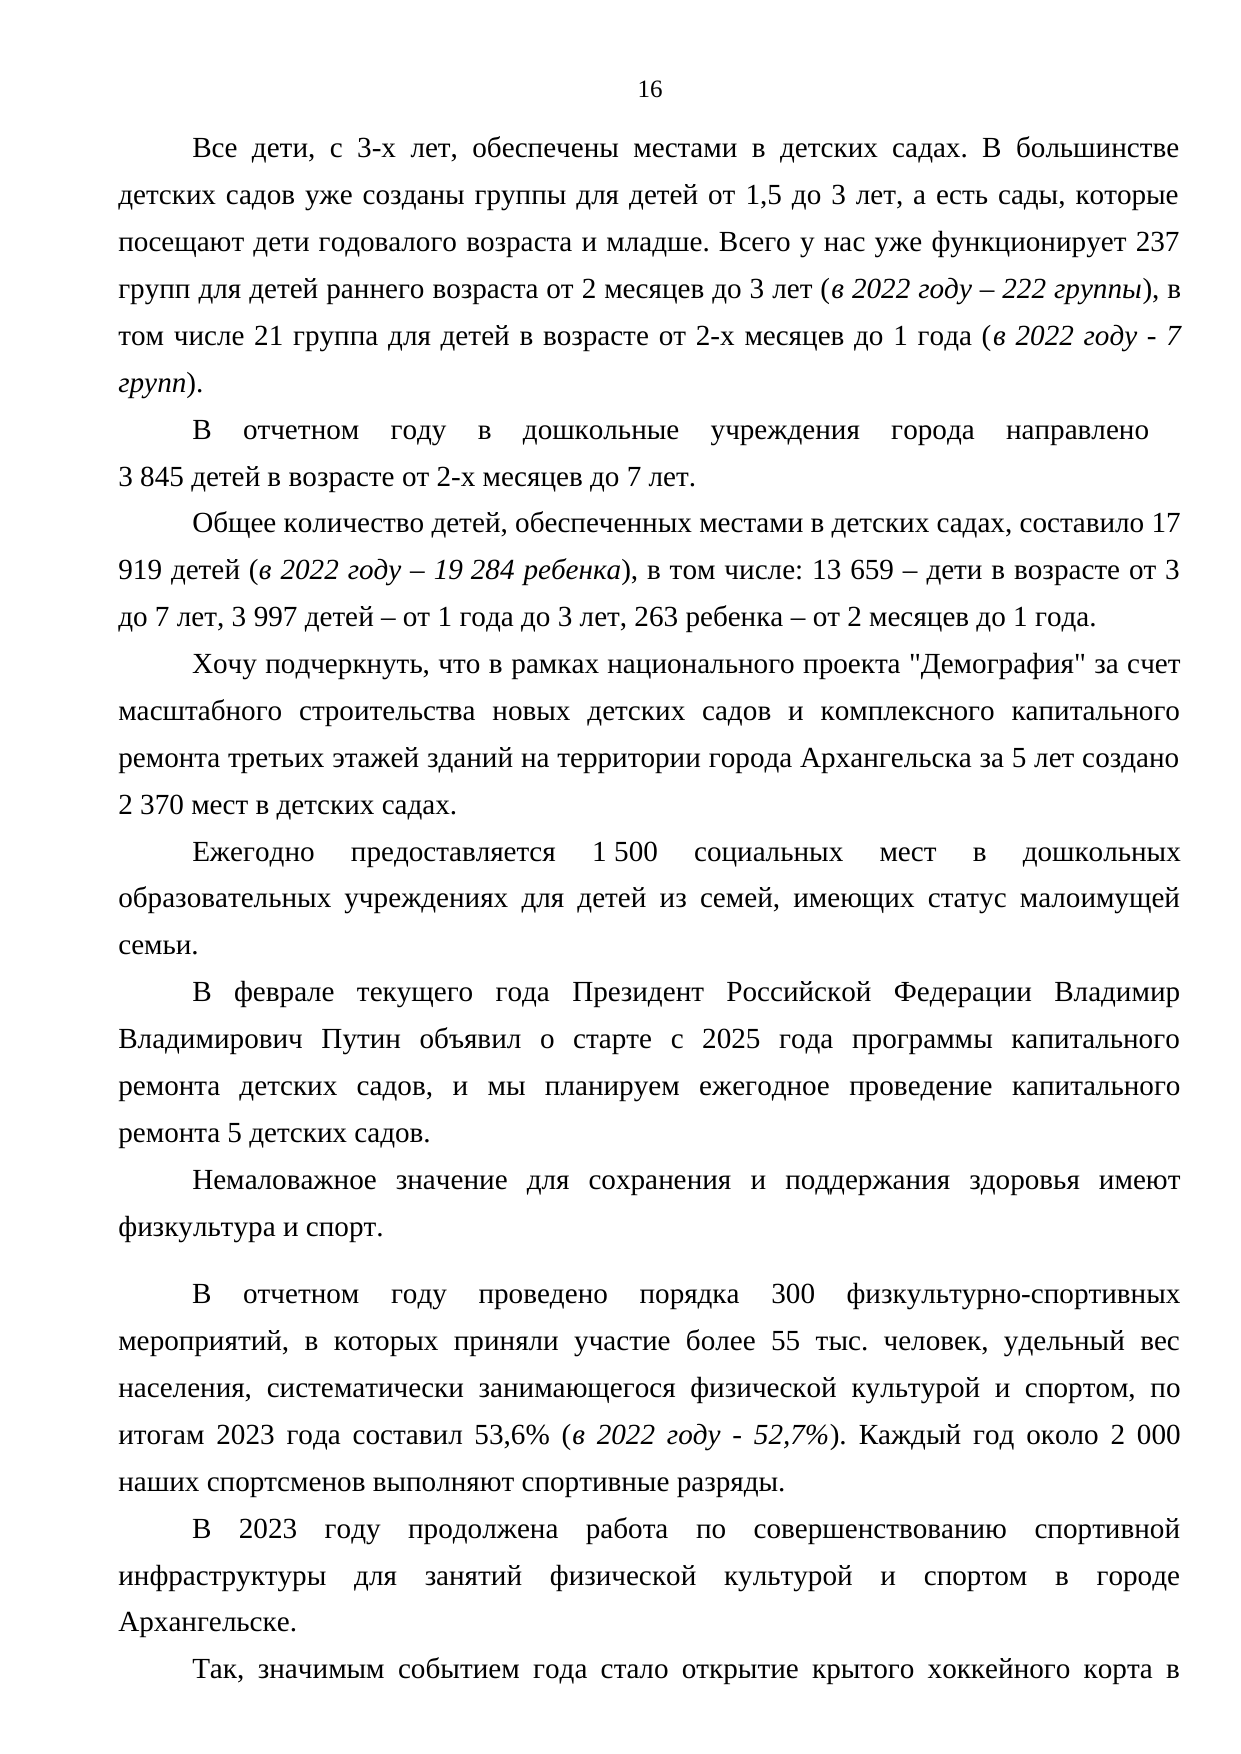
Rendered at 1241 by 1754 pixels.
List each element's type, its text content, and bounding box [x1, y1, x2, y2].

text В отчетном году в дошкольные учреждения города направлено 3 845 детей в возрасте от 2-х месяцев до 7 лет. [118, 412, 1181, 492]
text В феврале текущего года Президент Российской Федерации Владимир Владимирович Путин объявил о старте с 2025 года программы капитального ремонта детских садов, и мы планируем ежегодное проведение капитального ремонта 5 детских садов. [118, 974, 1181, 1148]
text Ежегодно предоставляется 1 500 социальных мест в дошкольных образовательных учреждениях для детей из семей, имеющих статус малоимущей семьи. [118, 834, 1181, 961]
text Все дети, с 3-х лет, обеспечены местами в детских садах. В большинстве детских садов уже созданы группы для детей от 1,5 до 3 лет, а есть сады, которые посещают дети годовалого возраста и младше. Всего у нас уже функционирует 237 групп для детей раннего возраста от 2 месяцев до 3 лет (в 2022 году – 222 группы), в том числе 21 группа для детей в возрасте от 2-х месяцев до 1 года (в 2022 году - 7 групп). [118, 131, 1181, 398]
text Немаловажное значение для сохранения и поддержания здоровья имеют физкультура и спорт. [118, 1162, 1181, 1242]
text Хочу подчеркнуть, что в рамках национального проекта "Демография" за счет масштабного строительства новых детских садов и комплексного капитального ремонта третьих этажей зданий на территории города Архангельска за 5 лет создано 2 370 мест в детских садах. [118, 646, 1181, 820]
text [118, 1651, 1181, 1685]
text Общее количество детей, обеспеченных местами в детских садах, составило 17 919 детей (в 2022 году – 19 284 ребенка), в том числе: 13 659 – дети в возрасте от 3 до 7 лет, 3 997 детей – от 1 года до 3 лет, 263 ребенка – от 2 месяцев до 1 года. [118, 506, 1181, 633]
text В отчетном году проведено порядка 300 физкультурно-спортивных мероприятий, в которых приняли участие более 55 тыс. человек, удельный вес населения, систематически занимающегося физической культурой и спортом, по итогам 2023 года составил 53,6% (в 2022 году - 52,7%). Каждый год около 2 000 наших спортсменов выполняют спортивные разряды. [118, 1276, 1181, 1497]
text В 2023 году продолжена работа по совершенствованию спортивной инфраструктуры для занятий физической культурой и спортом в городе Архангельске. [118, 1511, 1181, 1638]
